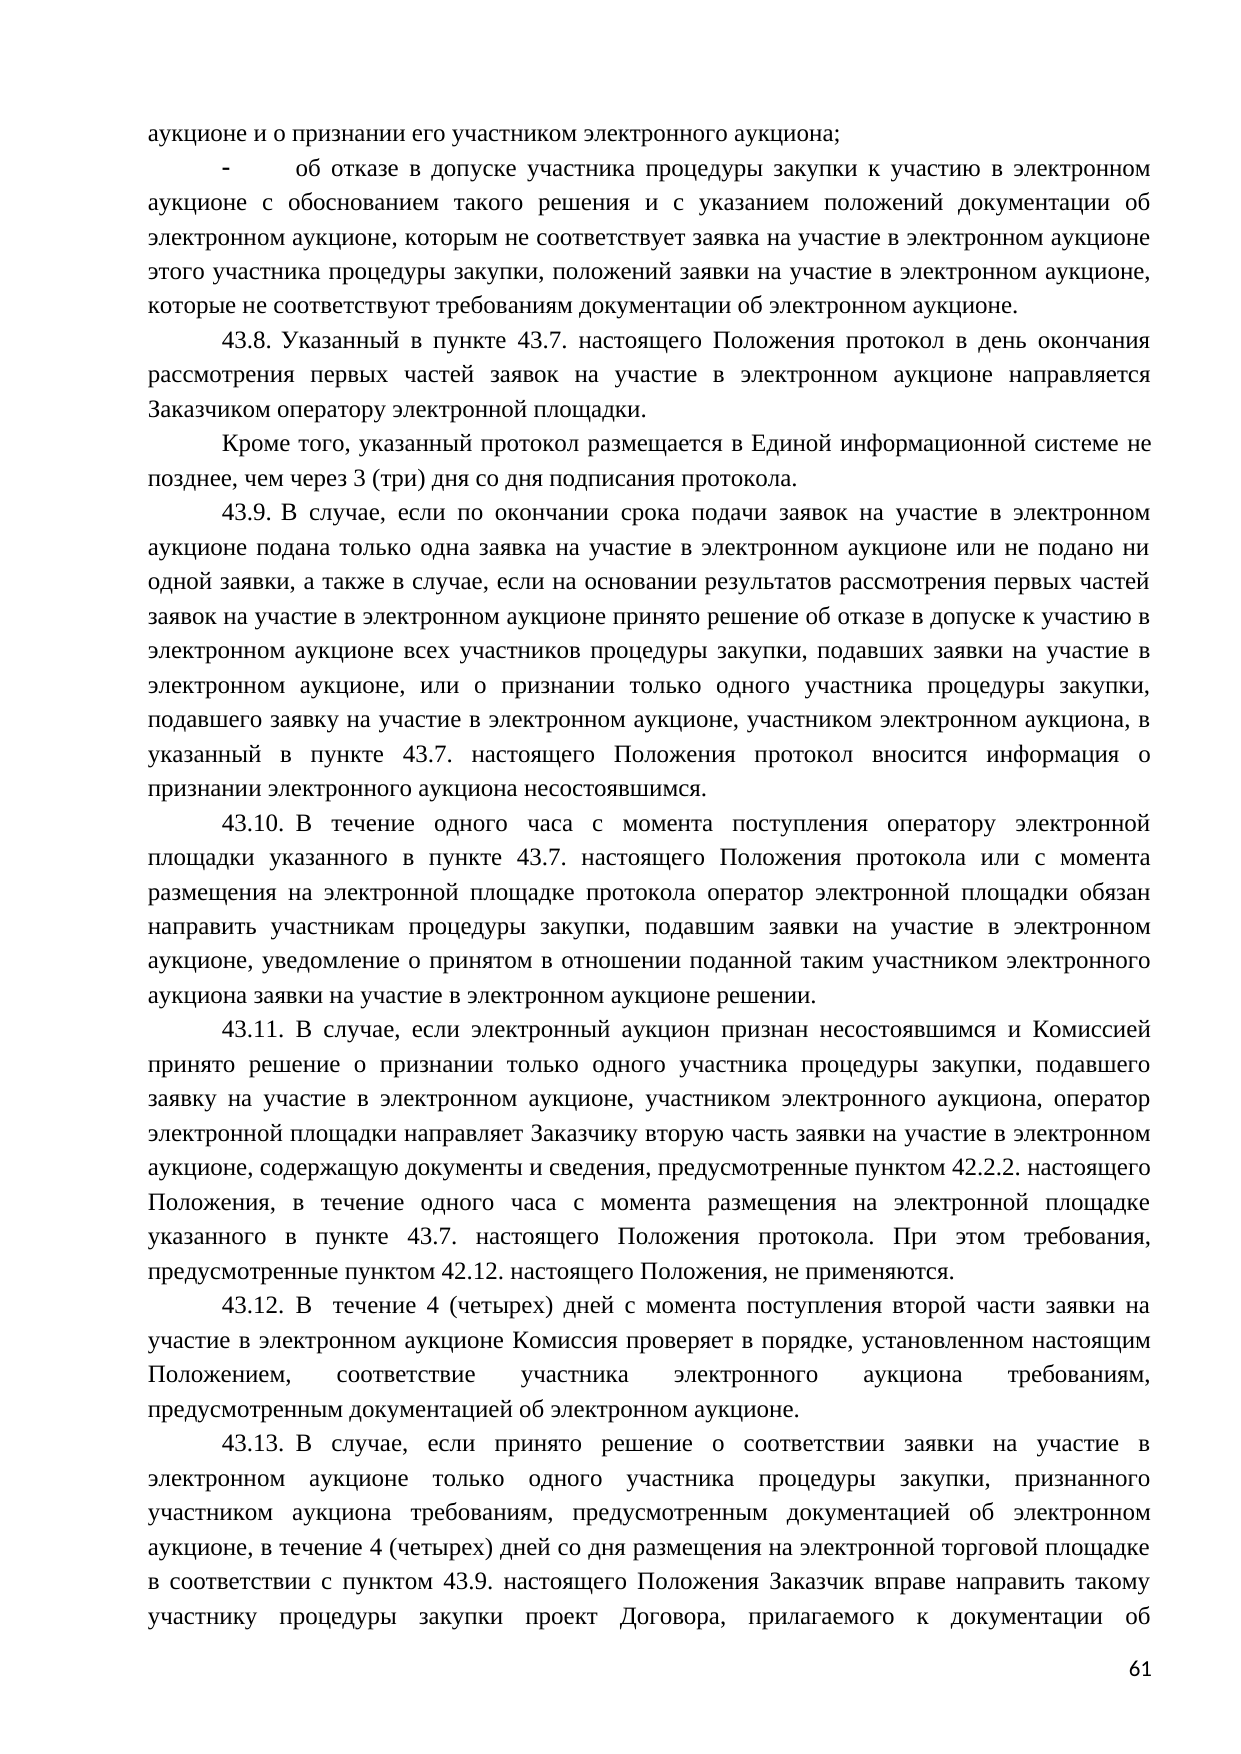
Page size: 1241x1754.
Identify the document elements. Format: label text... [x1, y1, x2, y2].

list В случае, если по окончании срока подачи заявок на участие в электронном аукционе подана только одна заявка на участие в электронном аукционе или не подано ни одной заявки, а также в случае, если на основании результатов рассмотрения первых частей заявок на участие в электронном аукционе принято решение об отказе в допуске к участию в электронном аукционе всех участников процедуры закупки, подавших заявки на участие в электронном аукционе, или о признании только одного участника процедуры закупки, подавшего заявку на участие в электронном аукционе, участником электронном аукциона, в указанный в пункте 43.7. настоящего Положения протокол вносится информация о признании электронного аукциона несостоявшимся. [148, 497, 1152, 802]
list Указанный в пункте 43.7. настоящего Положения протокол в день окончания рассмотрения первых частей заявок на участие в электронном аукционе направляется Заказчиком оператору электронной площадки. [148, 325, 1152, 423]
list об отказе в допуске участника процедуры закупки к участию в электронном аукционе с обоснованием такого решения и с указанием положений документации об электронном аукционе, которым не соответствует заявка на участие в электронном аукционе этого участника процедуры закупки, положений заявки на участие в электронном аукционе, которые не соответствуют требованиям документации об электронном аукционе. [148, 153, 1152, 319]
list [148, 1428, 1152, 1629]
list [148, 118, 1152, 147]
list В течение 4 (четырех) дней с момента поступления второй части заявки на участие в электронном аукционе Комиссия проверяет в порядке, установленном настоящим Положением, соответствие участника электронного аукциона требованиям, предусмотренным документацией об электронном аукционе. [148, 1290, 1152, 1423]
list В течение одного часа с момента поступления оператору электронной площадки указанного в пункте 43.7. настоящего Положения протокола или с момента размещения на электронной площадке протокола оператор электронной площадки обязан направить участникам процедуры закупки, подавшим заявки на участие в электронном аукционе, уведомление о принятом в отношении поданной таким участником электронного аукциона заявки на участие в электронном аукционе решении. [148, 808, 1152, 1009]
text Кроме того, указанный протокол размещается в Единой информационной системе не позднее, чем через 3 (три) дня со дня подписания протокола. [148, 428, 1152, 492]
list В случае, если электронный аукцион признан несостоявшимся и Комиссией принято решение о признании только одного участника процедуры закупки, подавшего заявку на участие в электронном аукционе, участником электронного аукциона, оператор электронной площадки направляет Заказчику вторую часть заявки на участие в электронном аукционе, содержащую документы и сведения, предусмотренные пунктом 42.2.2. настоящего Положения, в течение одного часа с момента размещения на электронной площадке указанного в пункте 43.7. настоящего Положения протокола. При этом требования, предусмотренные пунктом 42.12. настоящего Положения, не применяются. [148, 1014, 1152, 1285]
